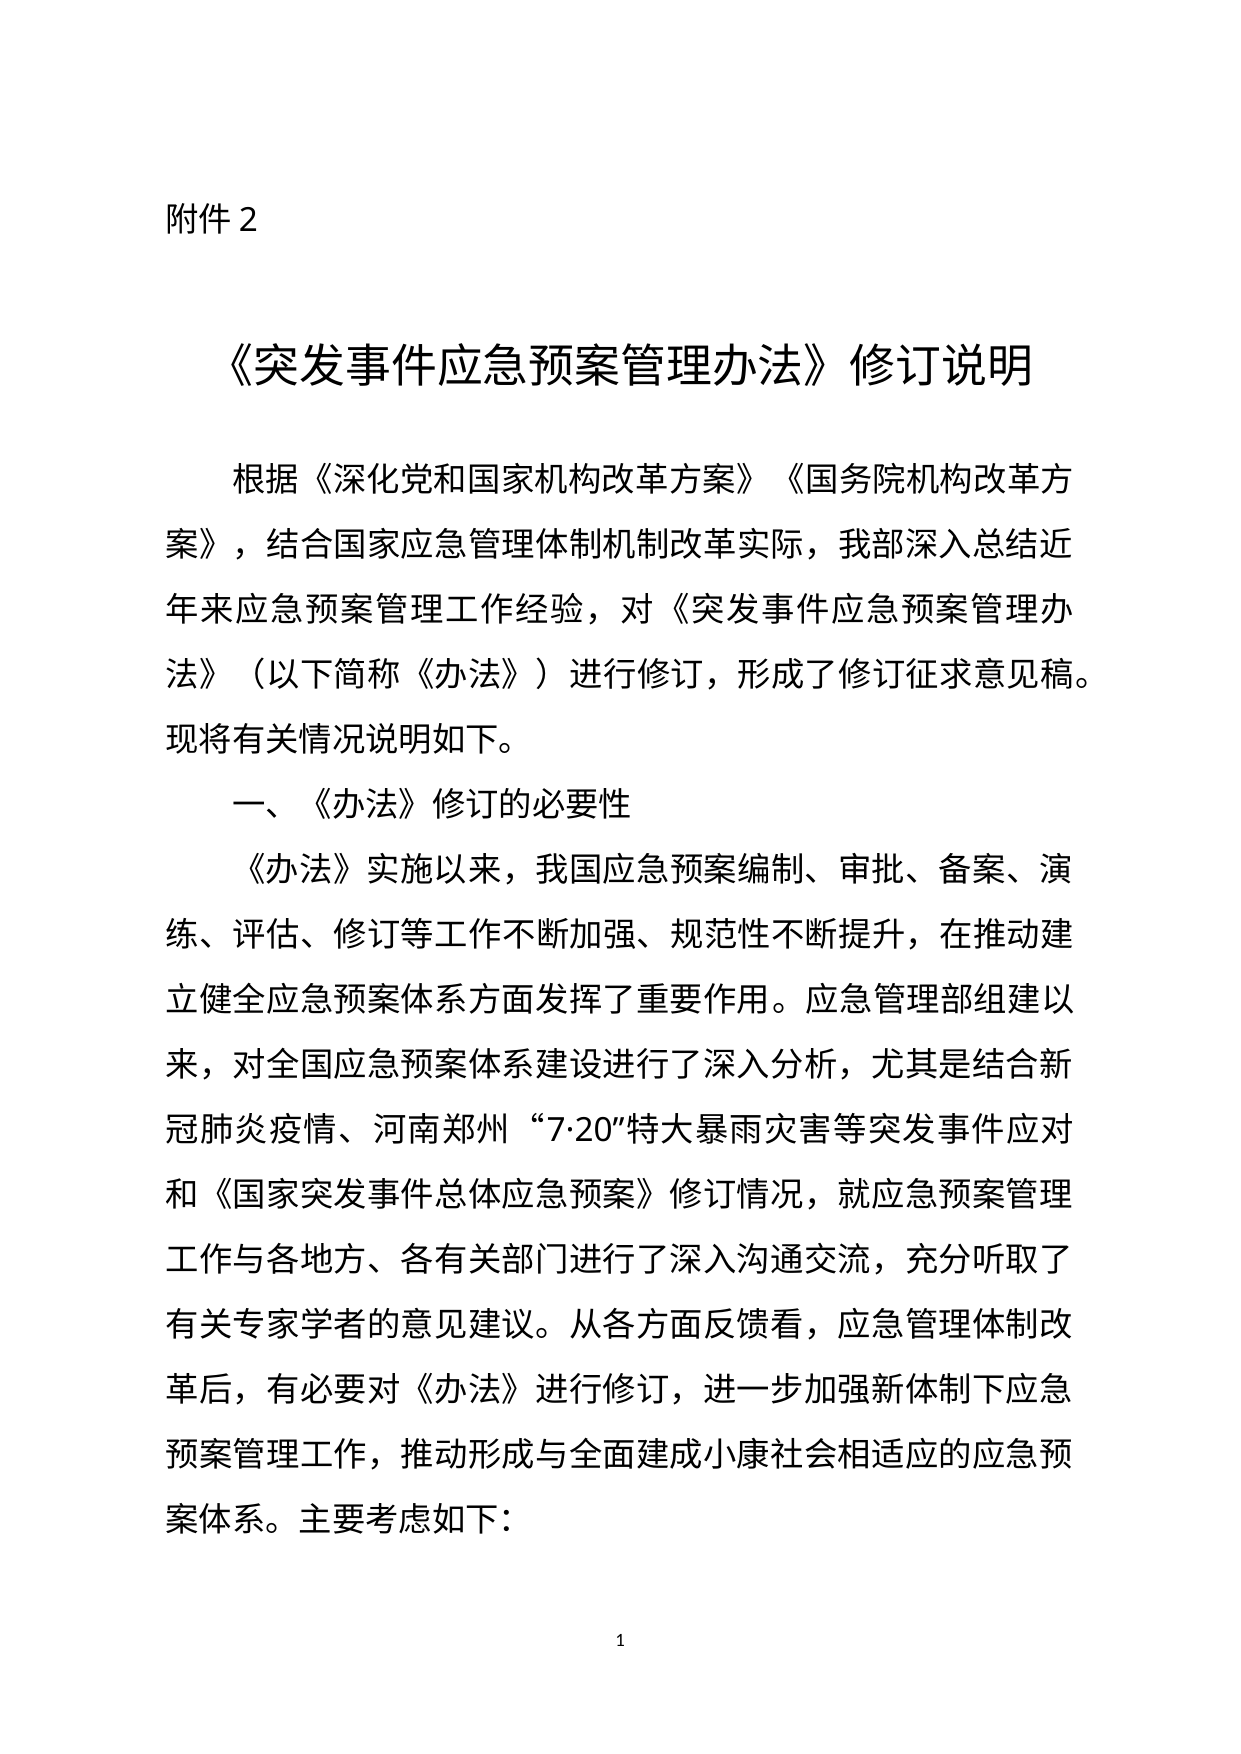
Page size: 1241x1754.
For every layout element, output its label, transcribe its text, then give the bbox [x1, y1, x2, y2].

text 根据《深化党和国家机构改革方案》《国务院机构改革方案》，结合国家应急管理体制机制改革实际，我部深入总结近年来应急预案管理工作经验，对《突发事件应急预案管理办法》（以下简称《办法》）进行修订，形成了修订征求意见稿。现将有关情况说明如下。 [165, 444, 1075, 769]
text 《突发事件应急预案管理办法》修订说明 [165, 314, 1075, 412]
text 一、《办法》修订的必要性 [165, 769, 1075, 834]
text 附件2 [165, 184, 1075, 249]
text 《办法》实施以来，我国应急预案编制、审批、备案、演练、评估、修订等工作不断加强、规范性不断提升，在推动建立健全应急预案体系方面发挥了重要作用。应急管理部组建以来，对全国应急预案体系建设进行了深入分析，尤其是结合新冠肺炎疫情、河南郑州“7·20”特大暴雨灾害等突发事件应对和《国家突发事件总体应急预案》修订情况，就应急预案管理工作与各地方、各有关部门进行了深入沟通交流，充分听取了有关专家学者的意见建议。从各方面反馈看，应急管理体制改革后，有必要对《办法》进行修订，进一步加强新体制下应急预案管理工作，推动形成与全面建成小康社会相适应的应急预案体系。主要考虑如下： [165, 834, 1075, 1549]
